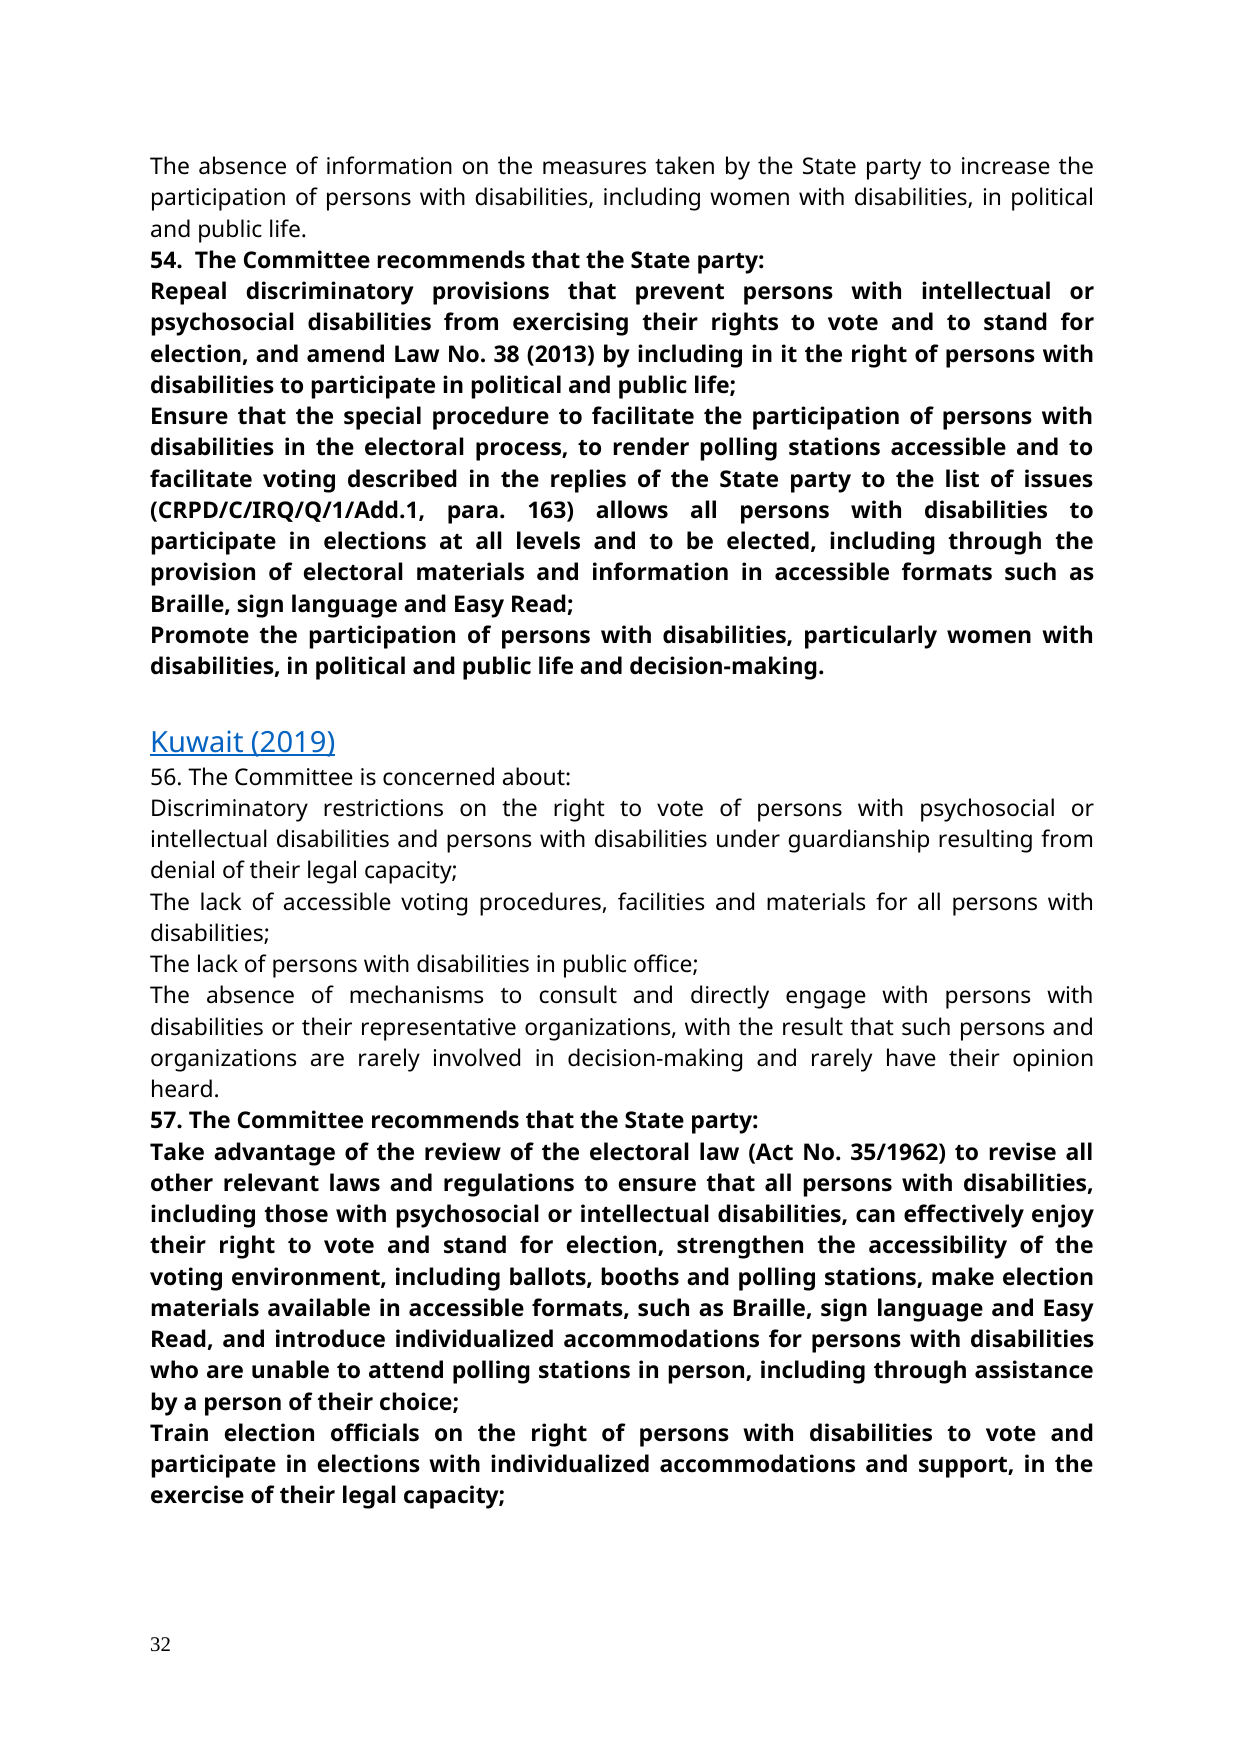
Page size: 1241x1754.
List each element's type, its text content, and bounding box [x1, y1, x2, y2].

text The lack of accessible voting procedures, facilities and materials for all persons with disabilities; [150, 886, 1095, 948]
text Train election officials on the right of persons with disabilities to vote and participate in elections with individualized accommodations and support, in the exercise of their legal capacity; [150, 1417, 1095, 1511]
text 54. The Committee recommends that the State party: [150, 244, 1095, 275]
text The lack of persons with disabilities in public office; [150, 948, 1095, 979]
subtitle Kuwait (2019) [150, 721, 1090, 761]
text 56. The Committee is concerned about: [150, 761, 1095, 792]
text The absence of mechanisms to consult and directly engage with persons with disabilities or their representative organizations, with the result that such persons and organizations are rarely involved in decision-making and rarely have their opinion heard. [150, 979, 1095, 1104]
text Discriminatory restrictions on the right to vote of persons with psychosocial or intellectual disabilities and persons with disabilities under guardianship resulting from denial of their legal capacity; [150, 792, 1095, 886]
text The absence of information on the measures taken by the State party to increase the participation of persons with disabilities, including women with disabilities, in political and public life. [150, 150, 1095, 244]
text Repeal discriminatory provisions that prevent persons with intellectual or psychosocial disabilities from exercising their rights to vote and to stand for election, and amend Law No. 38 (2013) by including in it the right of persons with disabilities to participate in political and public life; [150, 275, 1095, 400]
text Take advantage of the review of the electoral law (Act No. 35/1962) to revise all other relevant laws and regulations to ensure that all persons with disabilities, including those with psychosocial or intellectual disabilities, can effectively enjoy their right to vote and stand for election, strengthen the accessibility of the voting environment, including ballots, booths and polling stations, make election materials available in accessible formats, such as Braille, sign language and Easy Read, and introduce individualized accommodations for persons with disabilities who are unable to attend polling stations in person, including through assistance by a person of their choice; [150, 1136, 1095, 1417]
text Ensure that the special procedure to facilitate the participation of persons with disabilities in the electoral process, to render polling stations accessible and to facilitate voting described in the replies of the State party to the list of issues (CRPD/C/IRQ/Q/1/Add.1, para. 163) allows all persons with disabilities to participate in elections at all levels and to be elected, including through the provision of electoral materials and information in accessible formats such as Braille, sign language and Easy Read; [150, 400, 1095, 619]
text Promote the participation of persons with disabilities, particularly women with disabilities, in political and public life and decision-making. [150, 619, 1095, 681]
text 57. The Committee recommends that the State party: [150, 1104, 1095, 1136]
